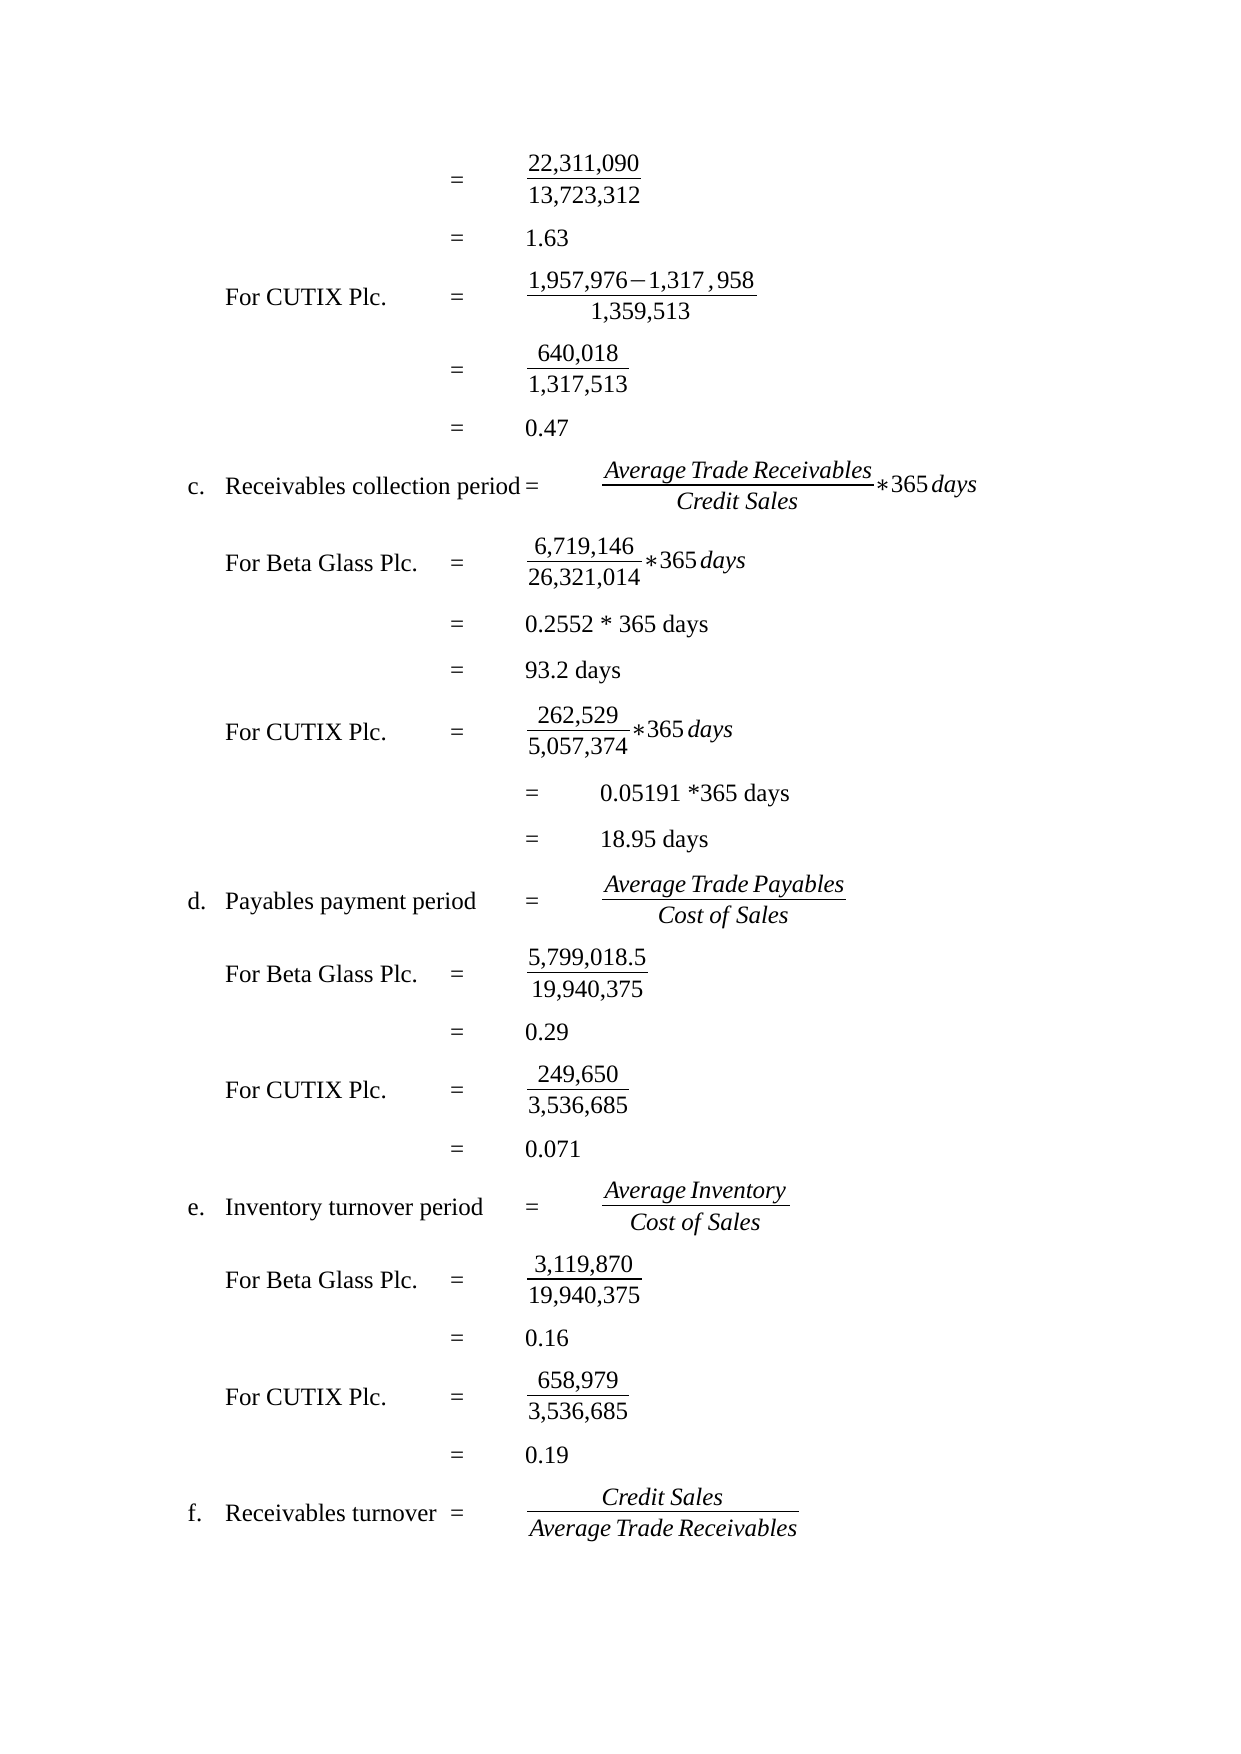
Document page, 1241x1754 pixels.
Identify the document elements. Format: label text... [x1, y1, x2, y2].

list = 0.29 [225, 1017, 1090, 1046]
text = 93.2 days [150, 655, 1090, 684]
list = 0.19 [225, 1440, 1090, 1469]
list For Beta Glass Plc. = [225, 944, 1090, 1003]
text = 18.95 days [150, 824, 1090, 853]
text For Beta Glass Plc. = [150, 533, 1090, 592]
list Receivables turnover = [187, 1483, 1090, 1542]
list Receivables collection period = [187, 456, 1090, 515]
list For CUTIX Plc. = [225, 1060, 1090, 1119]
list = 0.071 [225, 1134, 1090, 1162]
list = [225, 150, 1090, 209]
text = 0.2552 * 365 days [150, 609, 1090, 638]
list For Beta Glass Plc. = [225, 1250, 1090, 1309]
list Payables payment period = [187, 871, 1090, 929]
list For CUTIX Plc. = [225, 1367, 1090, 1426]
list = 0.16 [225, 1323, 1090, 1352]
list = 0.47 [225, 413, 1090, 442]
list Inventory turnover period = [187, 1177, 1090, 1236]
list = 1.63 [225, 223, 1090, 252]
list For CUTIX Plc. = [225, 266, 1090, 325]
text For CUTIX Plc. = [150, 702, 1090, 761]
text = 0.05191 *365 days [150, 778, 1090, 807]
list = [225, 340, 1090, 399]
